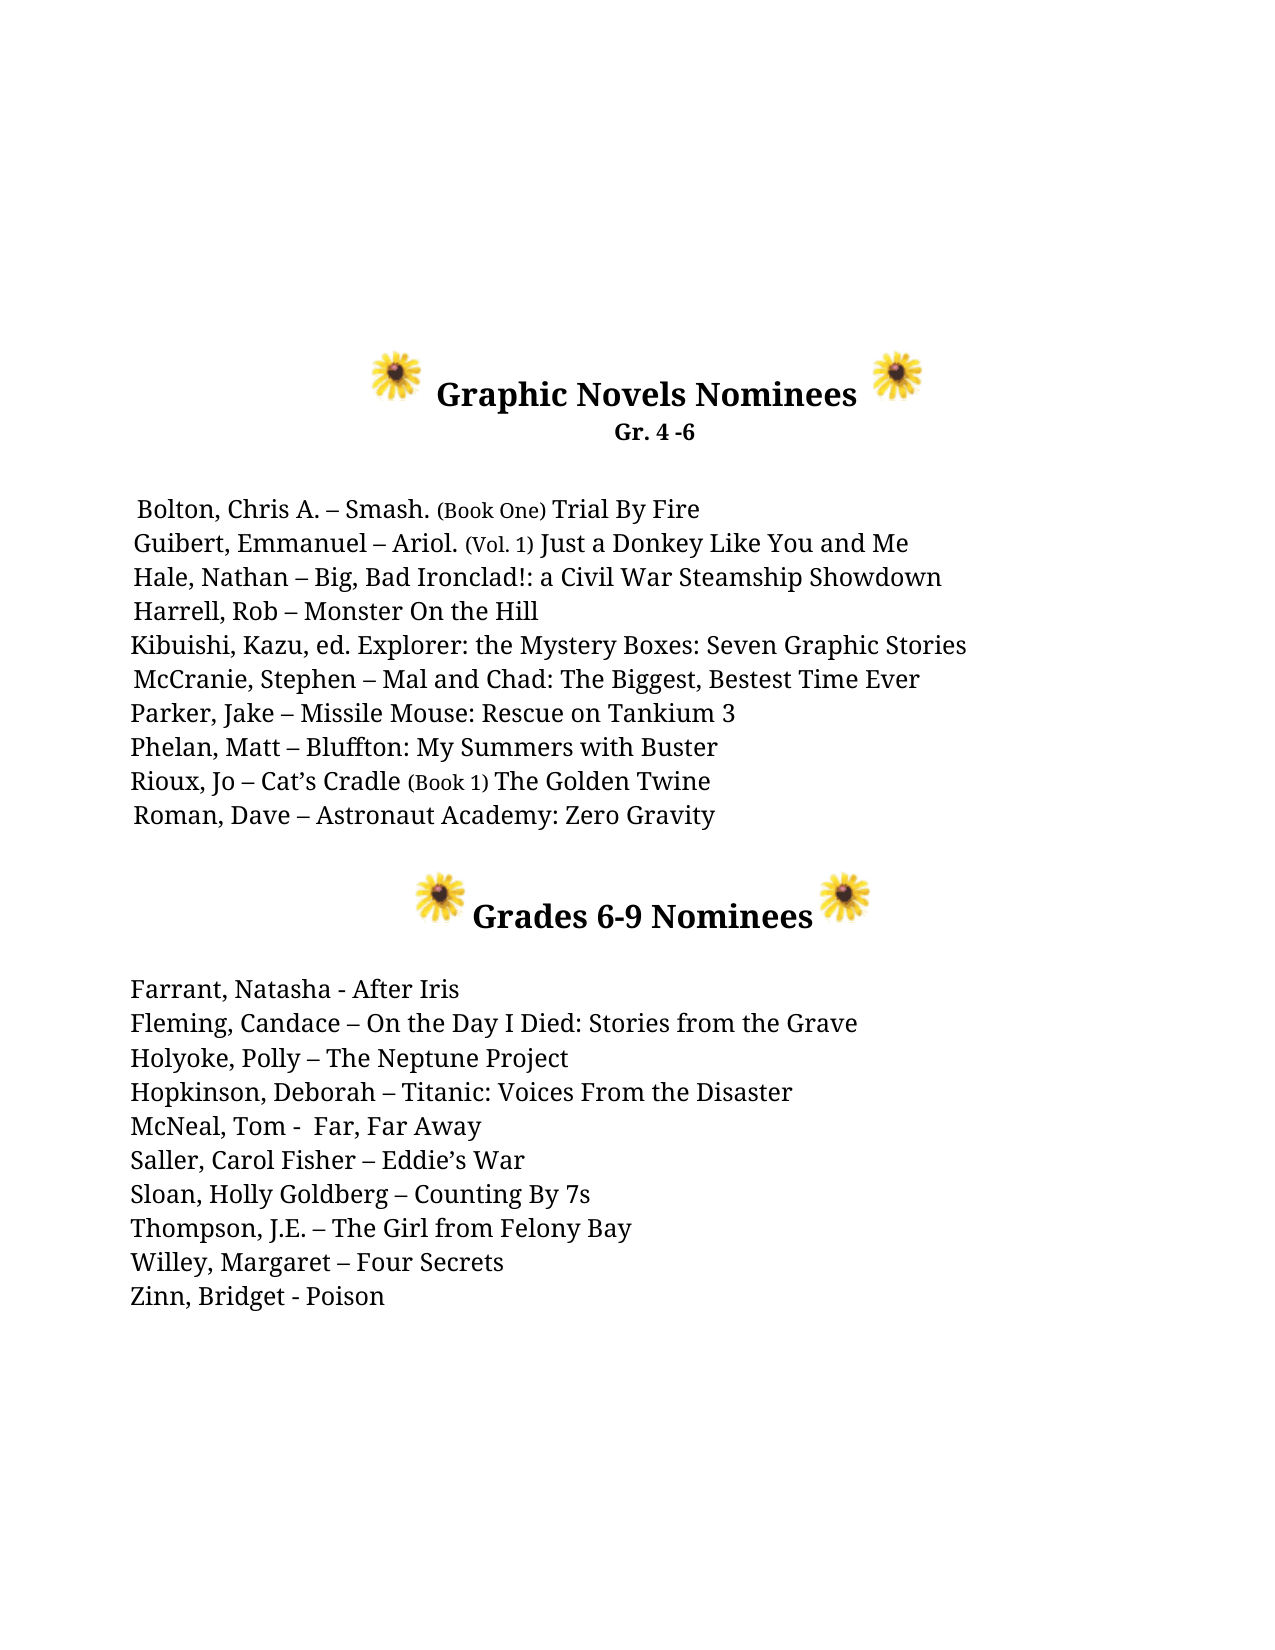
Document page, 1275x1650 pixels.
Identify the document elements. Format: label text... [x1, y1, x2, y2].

text Parker, Jake – Missile Mouse: Rescue on Tankium 3 [124, 696, 1170, 730]
text Saller, Carol Fisher – Eddie’s War [124, 1142, 1170, 1176]
text Kibuishi, Kazu, ed. Explorer: the Mystery Boxes: Seven Graphic Stories McCranie, Stephen – Mal and Chad: The Biggest, Bestest Time Ever [124, 628, 1170, 696]
text Hopkinson, Deborah – Titanic: Voices From the Disaster [124, 1074, 1170, 1108]
text Zinn, Bridget - Poison [124, 1279, 1170, 1313]
text Phelan, Matt – Bluffton: My Summers with Buster [124, 730, 1170, 764]
text Bolton, Chris A. – Smash. (Book One) Trial By Fire Guibert, Emmanuel – Ariol. (Vol. 1) Just a Donkey Like You and Me Hale, Nathan – Big, Bad Ironclad!: a Civil War Steamship Showdown Harrell, Rob – Monster On the Hill [124, 491, 1170, 628]
text Rioux, Jo – Cat’s Cradle (Book 1) The Golden Twine Roman, Dave – Astronaut Academy: Zero Gravity [124, 764, 1170, 866]
picture [409, 866, 472, 929]
text Sloan, Holly Goldberg – Counting By 7s [124, 1176, 1170, 1211]
text Graphic Novels Nominees Gr. 4 -6 [124, 344, 1170, 447]
text Grades 6-9 Nominees [124, 866, 1170, 972]
text Willey, Margaret – Four Secrets [124, 1244, 1170, 1279]
picture [365, 344, 428, 407]
text Thompson, J.E. – The Girl from Felony Bay [124, 1211, 1170, 1244]
picture [866, 344, 929, 407]
text Fleming, Candace – On the Day I Died: Stories from the Grave [124, 1006, 1170, 1040]
picture [813, 866, 877, 929]
text Farrant, Natasha - After Iris [124, 972, 1170, 1006]
text Holyoke, Polly – The Neptune Project [124, 1040, 1170, 1074]
text McNeal, Tom - Far, Far Away [124, 1108, 1170, 1142]
